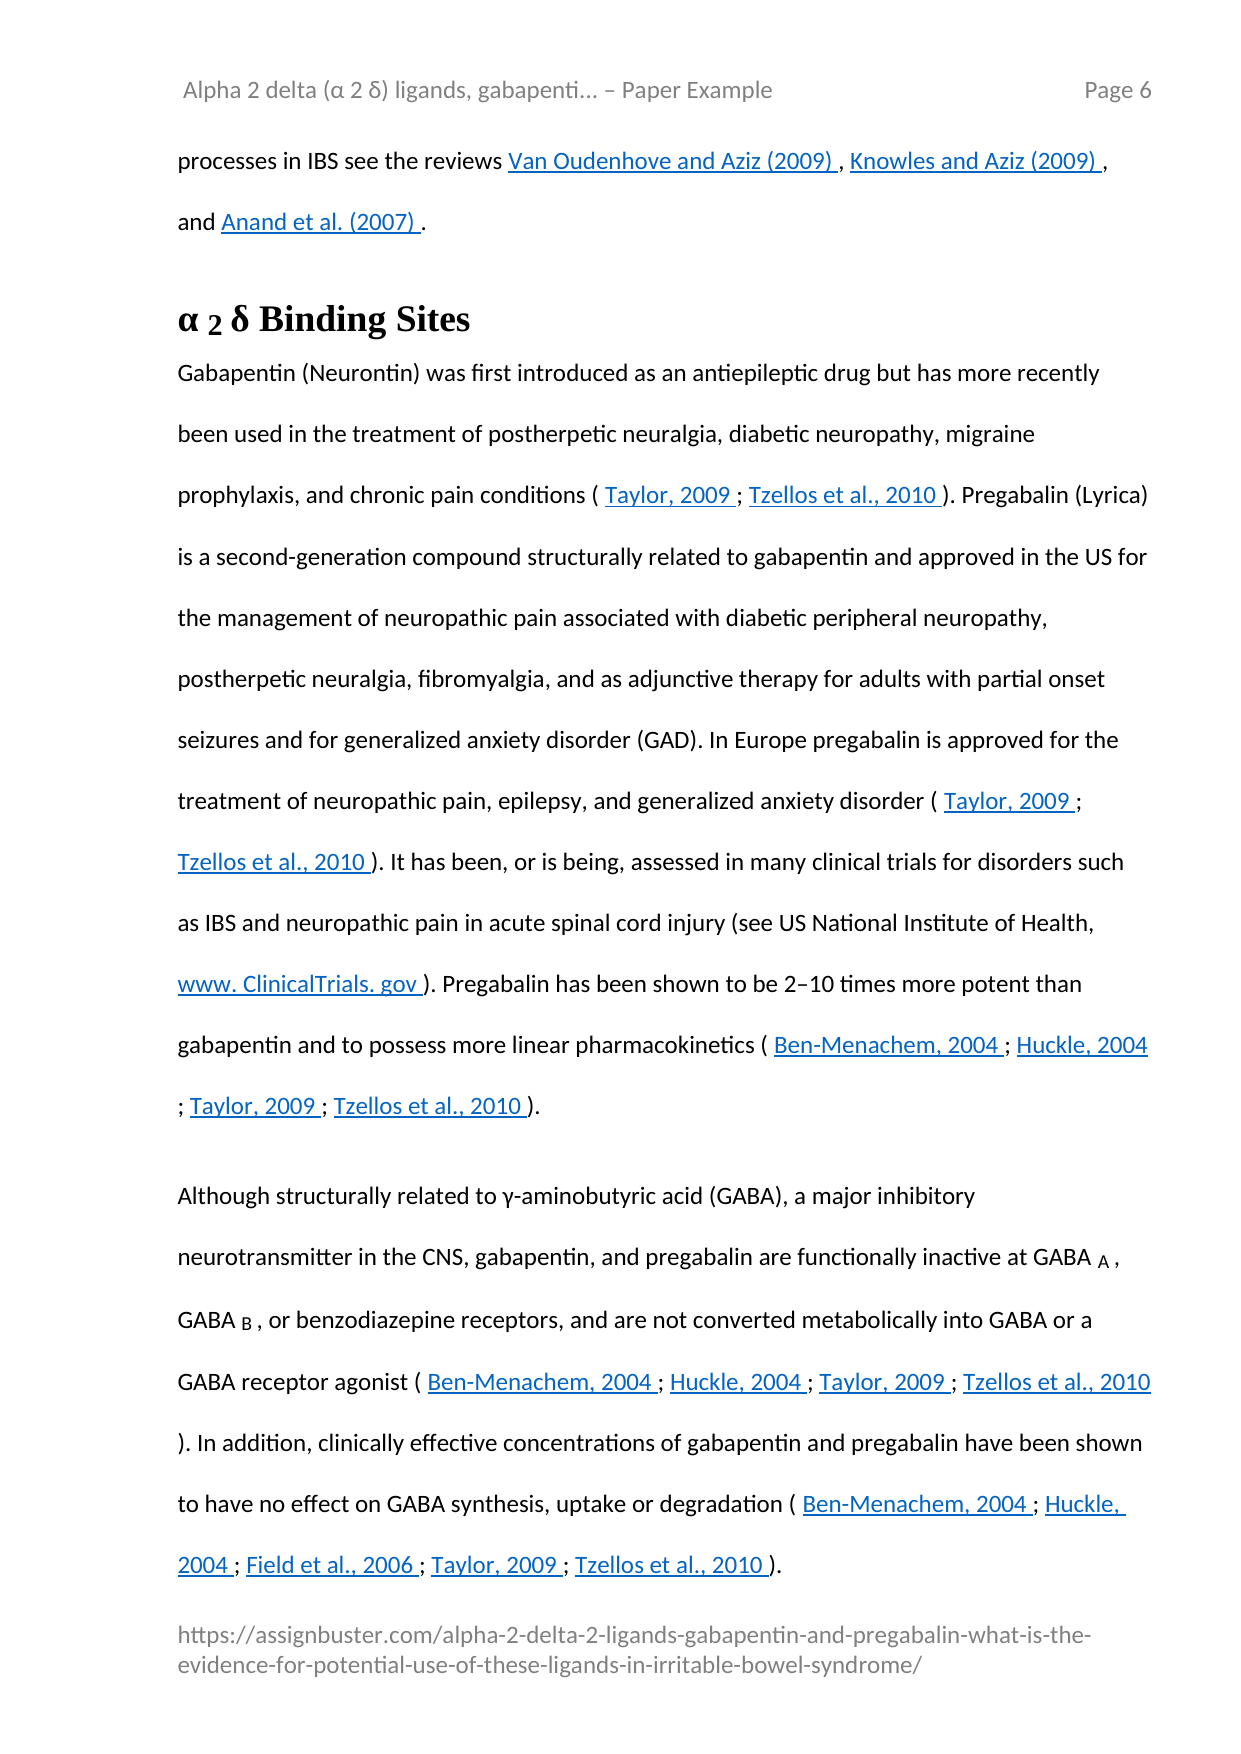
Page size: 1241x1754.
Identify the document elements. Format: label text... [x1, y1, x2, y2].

text Although structurally related to γ-aminobutyric acid (GABA), a major inhibitory neurotransmitter in the CNS, gabapentin, and pregabalin are functionally inactive at GABA A , GABA B , or benzodiazepine receptors, and are not converted metabolically into GABA or a GABA receptor agonist ( Ben-Menachem, 2004 ; Huckle, 2004 ; Taylor, 2009 ; Tzellos et al., 2010 ). In addition, clinically effective concentrations of gabapentin and pregabalin have been shown to have no effect on GABA synthesis, uptake or degradation ( Ben-Menachem, 2004 ; Huckle, 2004 ; Field et al., 2006 ; Taylor, 2009 ; Tzellos et al., 2010 ). [177, 1181, 1152, 1580]
subtitle α 2 δ Binding Sites [177, 297, 1152, 341]
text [177, 145, 1152, 237]
text Gabapentin (Neurontin) was first introduced as an antiepileptic drug but has more recently been used in the treatment of postherpetic neuralgia, diabetic neuropathy, migraine prophylaxis, and chronic pain conditions ( Taylor, 2009 ; Tzellos et al., 2010 ). Pregabalin (Lyrica) is a second-generation compound structurally related to gabapentin and approved in the US for the management of neuropathic pain associated with diabetic peripheral neuropathy, postherpetic neuralgia, fibromyalgia, and as adjunctive therapy for adults with partial onset seizures and for generalized anxiety disorder (GAD). In Europe pregabalin is approved for the treatment of neuropathic pain, epilepsy, and generalized anxiety disorder ( Taylor, 2009 ; Tzellos et al., 2010 ). It has been, or is being, assessed in many clinical trials for disorders such as IBS and neuropathic pain in acute spinal cord injury (see US National Institute of Health, www. ClinicalTrials. gov ). Pregabalin has been shown to be 2–10 times more potent than gabapentin and to possess more linear pharmacokinetics ( Ben-Menachem, 2004 ; Huckle, 2004 ; Taylor, 2009 ; Tzellos et al., 2010 ). [177, 357, 1152, 1121]
